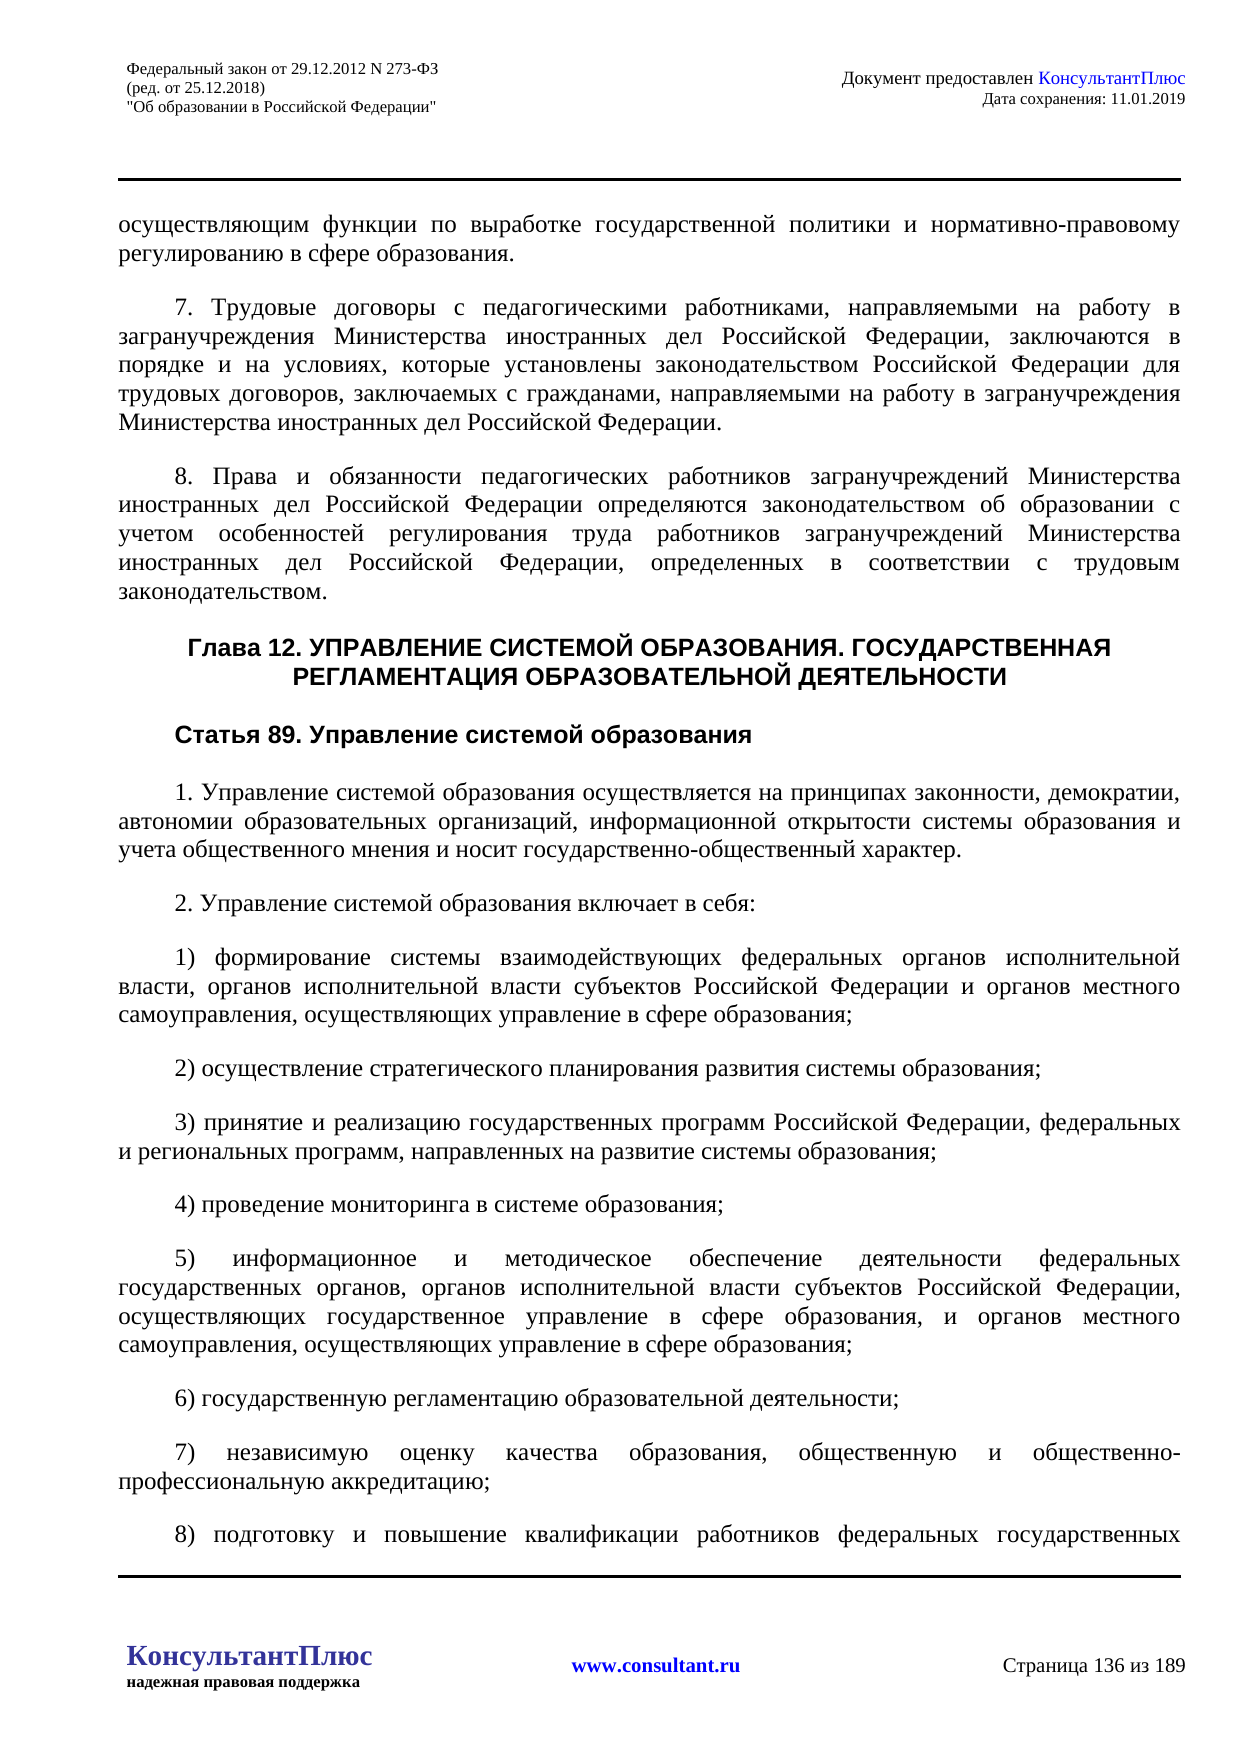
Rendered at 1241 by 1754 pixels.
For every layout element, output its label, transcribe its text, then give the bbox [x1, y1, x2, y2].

text 1) формирование системы взаимодействующих федеральных органов исполнительной власти, органов исполнительной власти субъектов Российской Федерации и органов местного самоуправления, осуществляющих управление в сфере образования; [118, 942, 1181, 1028]
text 4) проведение мониторинга в системе образования; [118, 1189, 1181, 1218]
text 1. Управление системой образования осуществляется на принципах законности, демократии, автономии образовательных организаций, информационной открытости системы образования и учета общественного мнения и носит государственно-общественный характер. [118, 777, 1181, 863]
text 2. Управление системой образования включает в себя: [118, 888, 1181, 917]
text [118, 1519, 1181, 1548]
text 5) информационное и методическое обеспечение деятельности федеральных государственных органов, органов исполнительной власти субъектов Российской Федерации, осуществляющих государственное управление в сфере образования, и органов местного самоуправления, осуществляющих управление в сфере образования; [118, 1243, 1181, 1358]
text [118, 209, 1181, 267]
title Глава 12. УПРАВЛЕНИЕ СИСТЕМОЙ ОБРАЗОВАНИЯ. ГОСУДАРСТВЕННАЯ [118, 633, 1181, 662]
text 8. Права и обязанности педагогических работников загранучреждений Министерства иностранных дел Российской Федерации определяются законодательством об образовании с учетом особенностей регулирования труда работников загранучреждений Министерства иностранных дел Российской Федерации, определенных в соответствии с трудовым законодательством. [118, 461, 1181, 604]
text 2) осуществление стратегического планирования развития системы образования; [118, 1053, 1181, 1082]
title РЕГЛАМЕНТАЦИЯ ОБРАЗОВАТЕЛЬНОЙ ДЕЯТЕЛЬНОСТИ [118, 662, 1181, 691]
text 6) государственную регламентацию образовательной деятельности; [118, 1383, 1181, 1412]
title Статья 89. Управление системой образования [118, 719, 1181, 748]
text 7) независимую оценку качества образования, общественную и общественно-профессиональную аккредитацию; [118, 1437, 1181, 1494]
text 7. Трудовые договоры с педагогическими работниками, направляемыми на работу в загранучреждения Министерства иностранных дел Российской Федерации, заключаются в порядке и на условиях, которые установлены законодательством Российской Федерации для трудовых договоров, заключаемых с гражданами, направляемыми на работу в загранучреждения Министерства иностранных дел Российской Федерации. [118, 292, 1181, 436]
text 3) принятие и реализацию государственных программ Российской Федерации, федеральных и региональных программ, направленных на развитие системы образования; [118, 1107, 1181, 1164]
